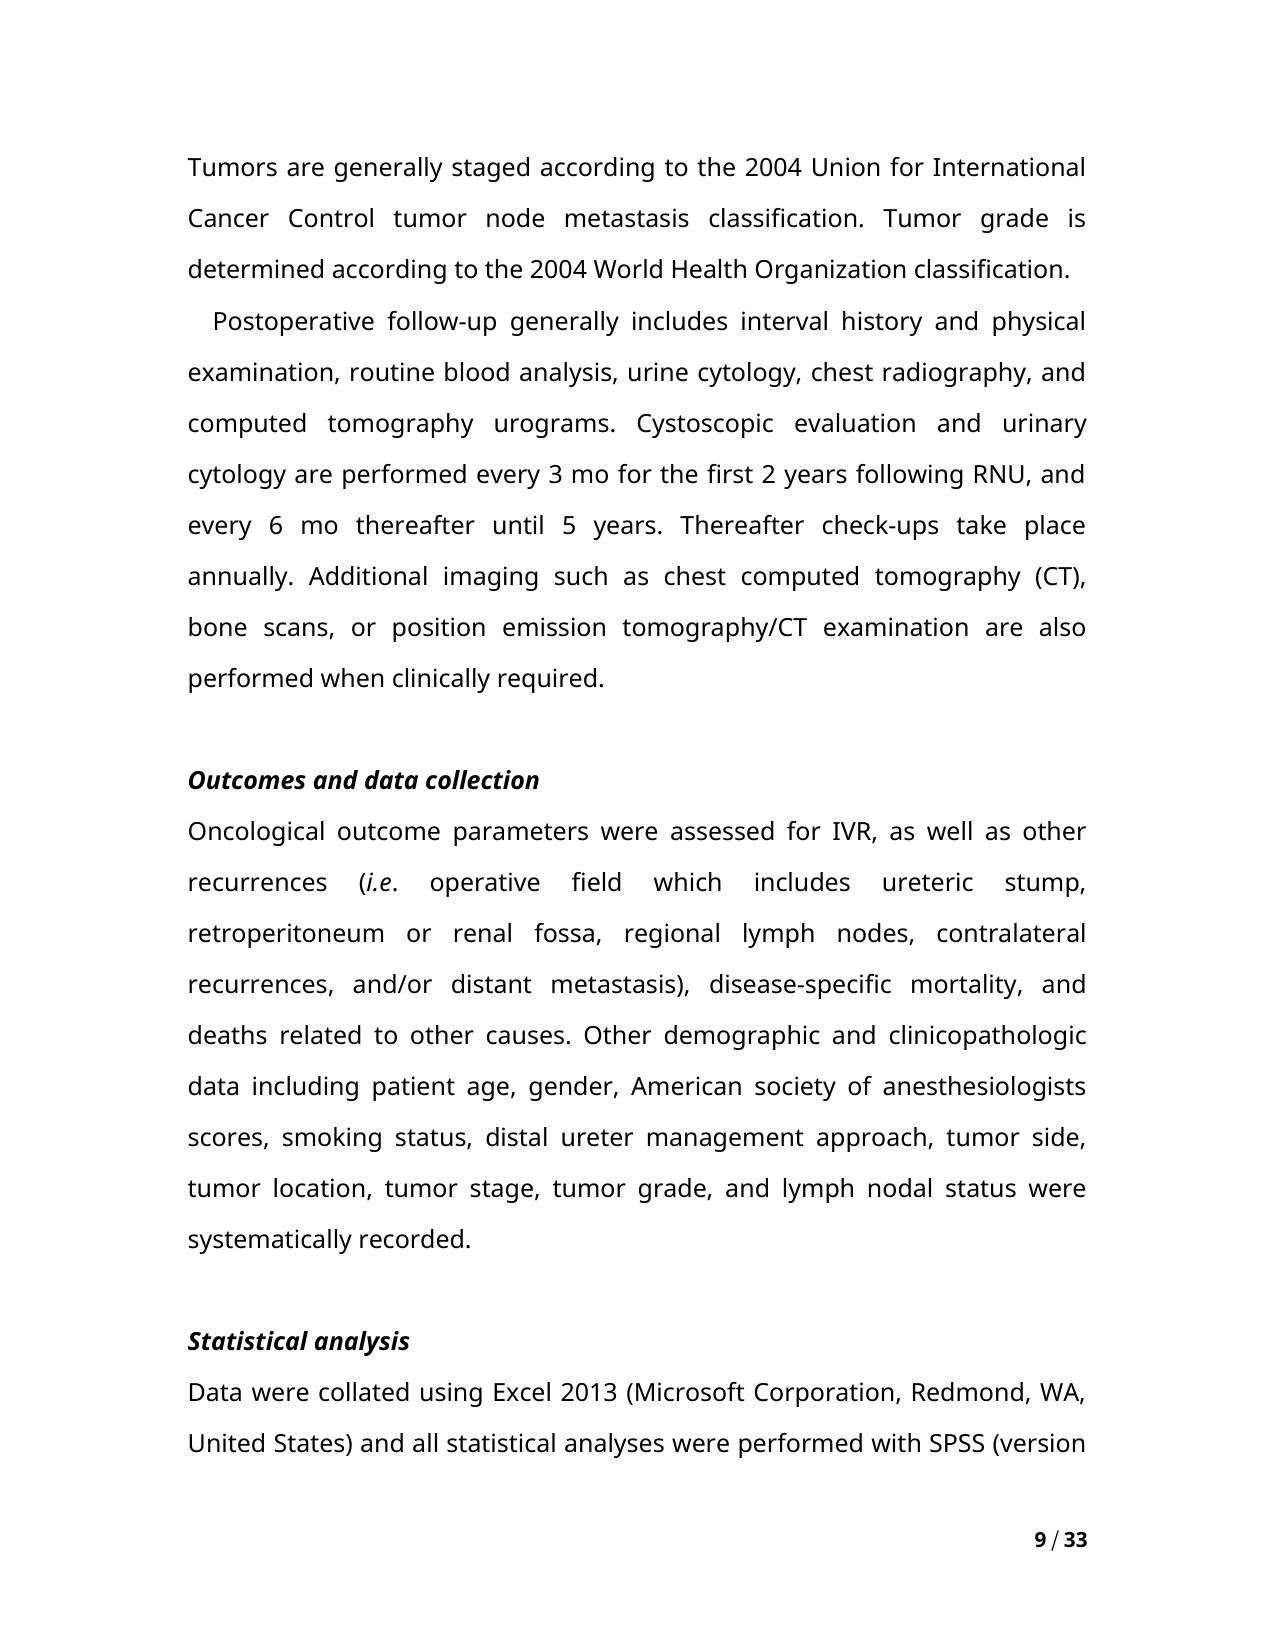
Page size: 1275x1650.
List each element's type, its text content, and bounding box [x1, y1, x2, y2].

text Oncological outcome parameters were assessed for IVR, as well as other recurrences (i.e. operative field which includes ureteric stump, retroperitoneum or renal fossa, regional lymph nodes, contralateral recurrences, and/or distant metastasis), disease-specific mortality, and deaths related to other causes. Other demographic and clinicopathologic data including patient age, gender, American society of anesthesiologists scores, smoking status, distal ureter management approach, tumor side, tumor location, tumor stage, tumor grade, and lymph nodal status were systematically recorded. [187, 813, 1087, 1256]
text Statistical analysis [187, 1324, 1087, 1358]
text Postoperative follow-up generally includes interval history and physical examination, routine blood analysis, urine cytology, chest radiography, and computed tomography urograms. Cystoscopic evaluation and urinary cytology are performed every 3 mo for the first 2 years following RNU, and every 6 mo thereafter until 5 years. Thereafter check-ups take place annually. Additional imaging such as chest computed tomography (CT), bone scans, or position emission tomography/CT examination are also performed when clinically required. [187, 303, 1087, 694]
text Outcomes and data collection [187, 762, 1087, 797]
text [187, 1375, 1087, 1460]
text Tumors are generally staged according to the 2004 Union for International Cancer Control tumor node metastasis classification. Tumor grade is determined according to the 2004 World Health Organization classification. [187, 150, 1087, 286]
